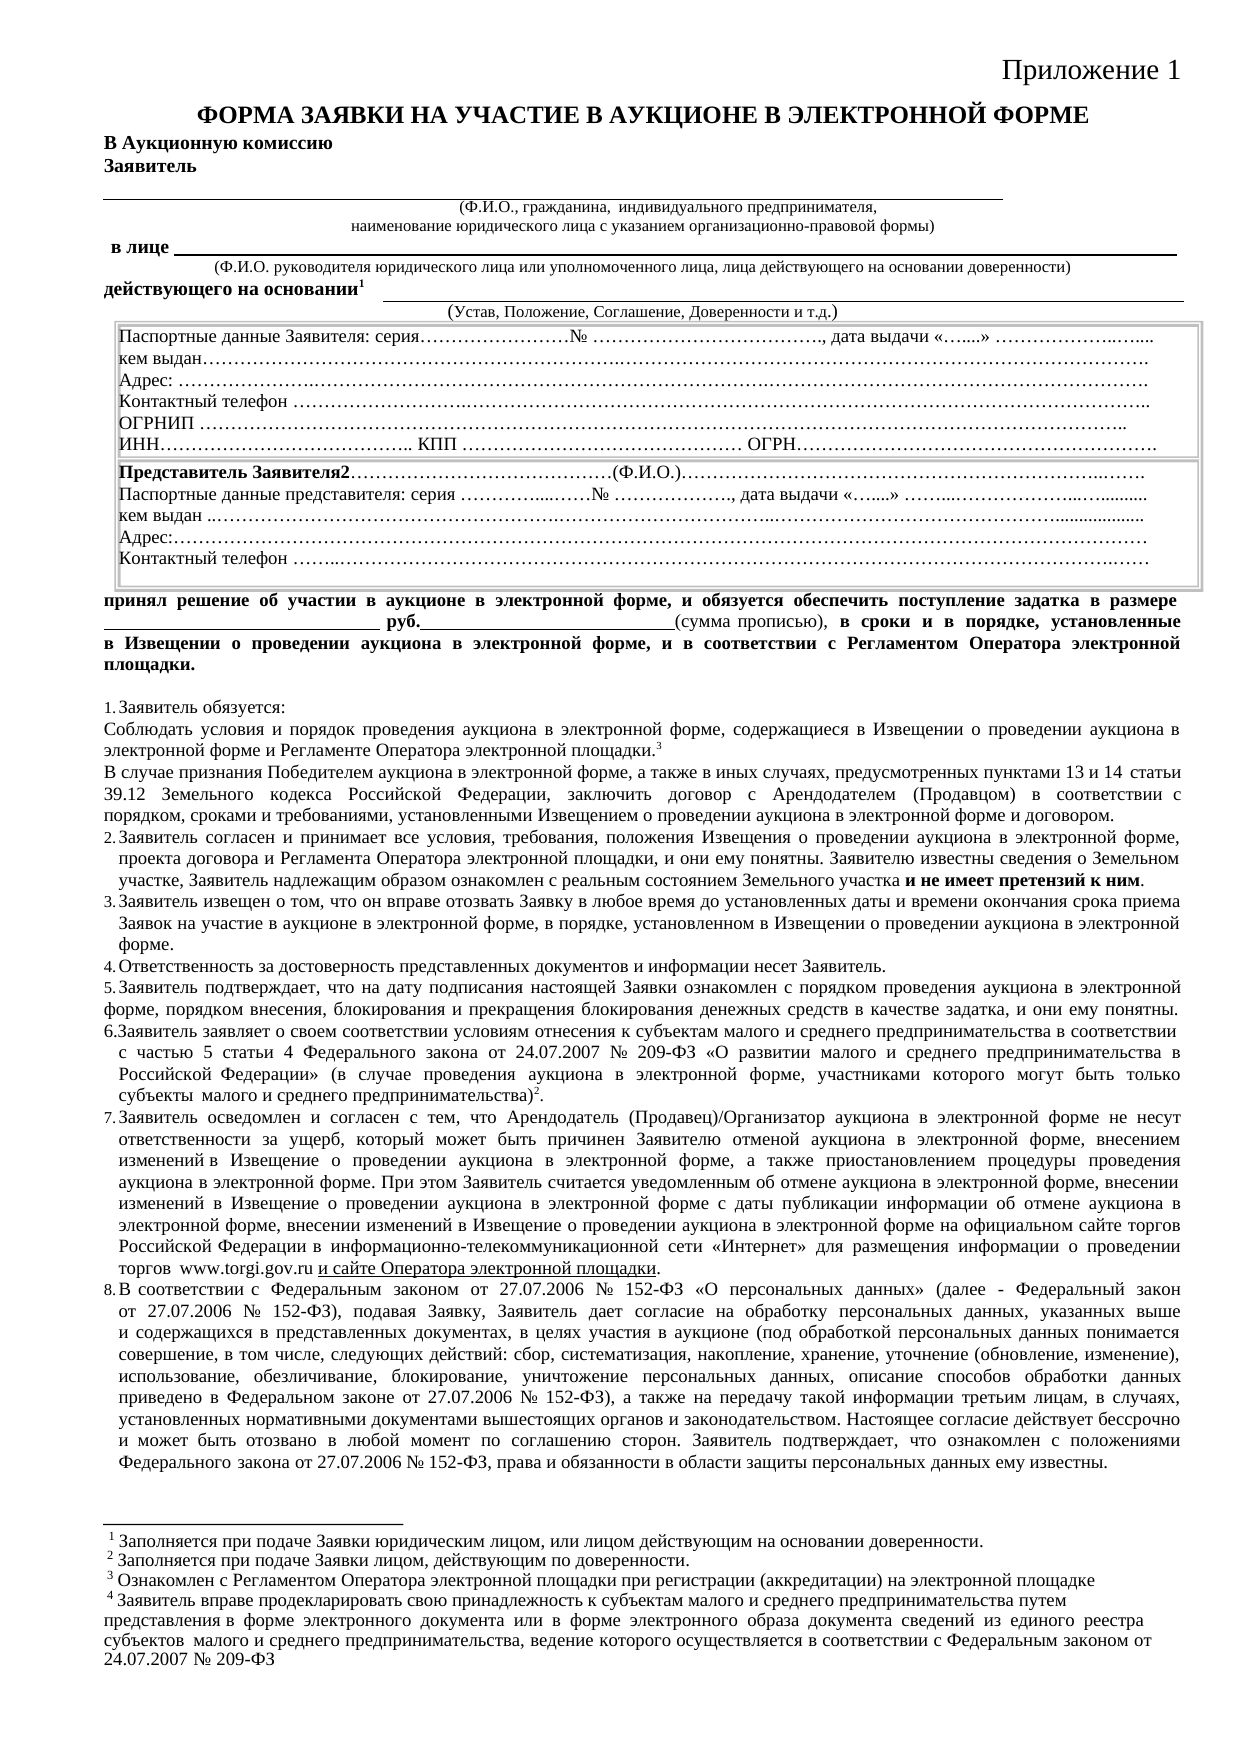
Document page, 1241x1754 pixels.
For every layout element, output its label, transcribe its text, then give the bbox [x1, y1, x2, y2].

text в лице [79, 235, 1209, 258]
list Заявитель осведомлен и согласен с тем, что Арендодатель (Продавец)/Организатор аукциона в электронной форме не несут ответственности за ущерб, который может быть причинен Заявителю отменой аукциона в электронной форме, внесением изменений в Извещение о проведении аукциона в электронной форме, а также приостановлением процедуры проведения аукциона в электронной форме. При этом Заявитель считается уведомленным об отмене аукциона в электронной форме, внесении изменений в Извещение о проведении аукциона в электронной форме с даты публикации информации об отмене аукциона в электронной форме, внесении изменений в Извещение о проведении аукциона в электронной форме на официальном сайте торгов Российской Федерации в информационно-телекоммуникационной сети «Интернет» для размещения информации о проведении торгов www.torgi.gov.ru и сайте Оператора электронной площадки. [103, 1106, 1181, 1278]
list Заявитель извещен о том, что он вправе отозвать Заявку в любое время до установленных даты и времени окончания срока приема Заявок на участие в аукционе в электронной форме, в порядке, установленном в Извещении о проведении аукциона в электронной форме. [103, 890, 1182, 955]
text В Аукционную комиссию Заявитель [103, 131, 334, 177]
list Ответственность за достоверность представленных документов и информации несет Заявитель. [103, 955, 1209, 976]
text Приложение 1 [77, 52, 1181, 86]
list Заявитель подтверждает, что на дату подписания настоящей Заявки ознакомлен с порядком проведения аукциона в электронной форме, порядком внесения, блокирования и прекращения блокирования денежных средств в качестве задатка, и они ему понятны. 6.Заявитель заявляет о своем соответствии условиям отнесения к субъектам малого и среднего предпринимательства в соответствии [103, 976, 1181, 1041]
text принял решение об участии в аукционе в электронной форме, и обязуется обеспечить поступление задатка в размере [103, 592, 1209, 610]
list В случае признания Победителем аукциона в электронной форме, а также в иных случаях, предусмотренных пунктами 13 и 14 статьи 39.12 Земельного кодекса Российской Федерации, заключить договор с Арендодателем (Продавцом) в соответствии с порядком, сроками и требованиями, установленными Извещением о проведении аукциона в электронной форме и договором. [89, 761, 1181, 826]
list Соблюдать условия и порядок проведения аукциона в электронной форме, содержащиеся в Извещении о проведении аукциона в электронной форме и Регламенте Оператора электронной площадки.3 [89, 718, 1181, 761]
list В соответствии с Федеральным законом от 27.07.2006 № 152-ФЗ «О персональных данных» (далее - Федеральный закон от 27.07.2006 № 152-ФЗ), подавая Заявку, Заявитель дает согласие на обработку персональных данных, указанных выше и содержащихся в представленных документах, в целях участия в аукционе (под обработкой персональных данных понимается совершение, в том числе, следующих действий: сбор, систематизация, накопление, хранение, уточнение (обновление, изменение), использование, обезличивание, блокирование, уничтожение персональных данных, описание способов обработки данных приведено в Федеральном законе от 27.07.2006 № 152-ФЗ), а также на передачу такой информации третьим лицам, в случаях, установленных нормативными документами вышестоящих органов и законодательством. Настоящее согласие действует бессрочно и может быть отозвано в любой момент по соглашению сторон. Заявитель подтверждает, что ознакомлен с положениями Федерального закона от 27.07.2006 № 152-ФЗ, права и обязанности в области защиты персональных данных ему известны. [103, 1278, 1181, 1472]
text с частью 5 статьи 4 Федерального закона от 24.07.2007 № 209-ФЗ «О развитии малого и среднего предпринимательства в Российской Федерации» (в случае проведения аукциона в электронной форме, участниками которого могут быть только субъекты малого и среднего предпринимательства)2. [118, 1041, 1181, 1106]
text 4 Заявитель вправе продекларировать свою принадлежность к субъектам малого и среднего предпринимательства путем представления в форме электронного документа или в форме электронного образа документа сведений из единого реестра субъектов малого и среднего предпринимательства, ведение которого осуществляется в соответствии с Федеральным законом от 24.07.2007 № 209-ФЗ [103, 1590, 1181, 1669]
text наименование юридического лица с указанием организационно-правовой формы) [194, 216, 1092, 235]
text (Ф.И.О. руководителя юридического лица или уполномоченного лица, лица действующего на основании доверенности) [193, 258, 1092, 277]
text 2 Заполняется при подаче Заявки лицом, действующим по доверенности. [107, 1551, 1209, 1571]
text 3 Ознакомлен с Регламентом Оператора электронной площадки при регистрации (аккредитации) на электронной площадке [107, 1571, 1209, 1590]
text (Ф.И.О., гражданина, индивидуального предпринимателя, [215, 194, 1121, 216]
text (Устав, Положение, Соглашение, Доверенности и т.д.) [194, 302, 1092, 321]
list Заявитель согласен и принимает все условия, требования, положения Извещения о проведении аукциона в электронной форме, проекта договора и Регламента Оператора электронной площадки, и они ему понятны. Заявителю известны сведения о Земельном участке, Заявитель надлежащим образом ознакомлен с реальным состоянием Земельного участка и не имеет претензий к ним. [103, 826, 1181, 890]
text 1 Заполняется при подаче Заявки юридическим лицом, или лицом действующим на основании доверенности. [108, 1525, 1209, 1551]
list Заявитель обязуется: [103, 696, 1209, 717]
text ФОРМА ЗАЯВКИ НА УЧАСТИЕ В АУКЦИОНЕ В ЭЛЕКТРОННОЙ ФОРМЕ [197, 100, 1209, 128]
text руб. (сумма прописью), в сроки и в порядке, установленные в Извещении о проведении аукциона в электронной форме, и в соответствии с Регламентом Оператора электронной площадки. [103, 610, 1181, 675]
text действующего на основании1 [103, 277, 1209, 299]
